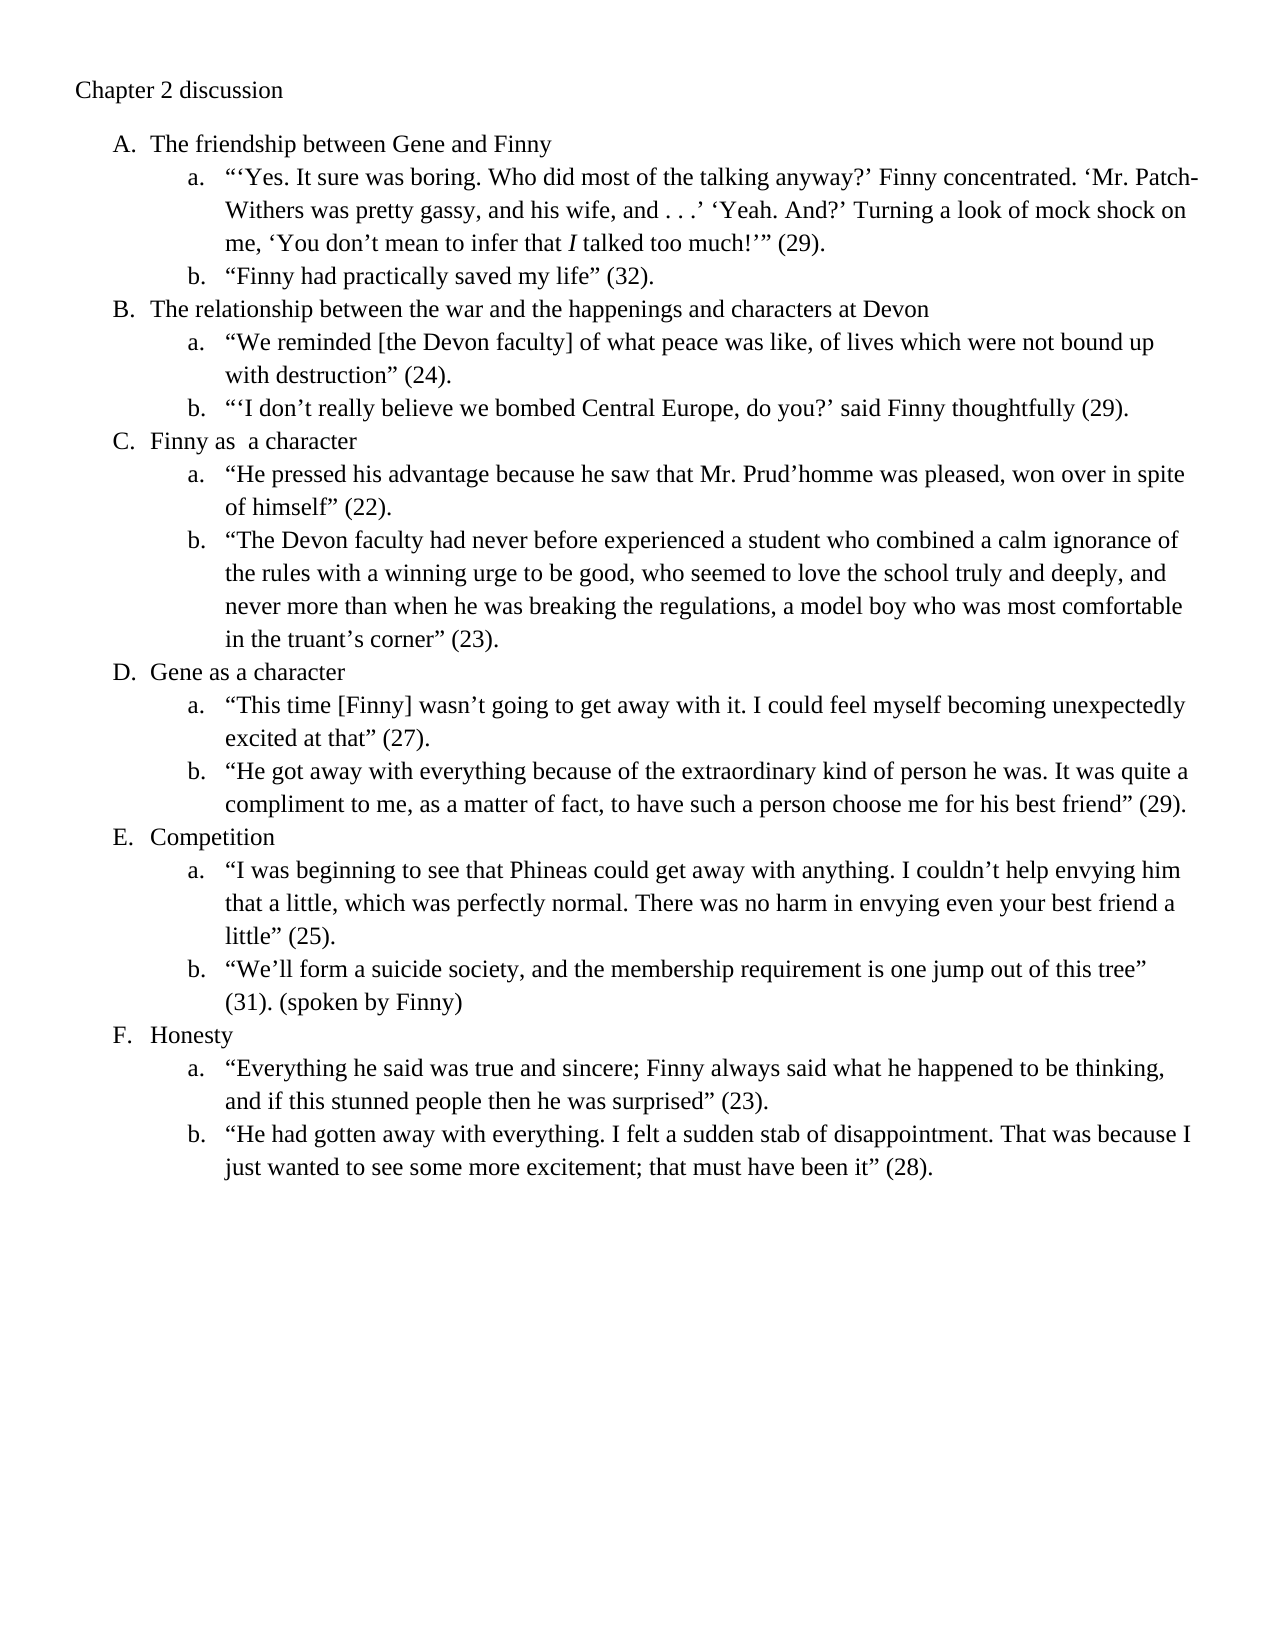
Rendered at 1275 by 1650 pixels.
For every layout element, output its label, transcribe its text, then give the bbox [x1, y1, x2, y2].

list The relationship between the war and the happenings and characters at Devon [112, 294, 1200, 323]
list “‘I don’t really believe we bombed Central Europe, do you?’ said Finny thoughtfully (29). [187, 393, 1200, 422]
list “Everything he said was true and sincere; Finny always said what he happened to be thinking, and if this stunned people then he was surprised” (23). [187, 1053, 1200, 1115]
list “‘Yes. It sure was boring. Who did most of the talking anyway?’ Finny concentrated. ‘Mr. Patch-Withers was pretty gassy, and his wife, and . . .’ ‘Yeah. And?’ Turning a look of mock shock on me, ‘You don’t mean to infer that I talked too much!’” (29). [187, 162, 1200, 257]
list Honesty [112, 1020, 1200, 1049]
text Chapter 2 discussion [75, 75, 1200, 104]
list The friendship between Gene and Finny [112, 129, 1200, 158]
list Competition [112, 822, 1200, 851]
list Gene as a character [112, 657, 1200, 686]
list “I was beginning to see that Phineas could get away with anything. I couldn’t help envying him that a little, which was perfectly normal. There was no harm in envying even your best friend a little” (25). [187, 855, 1200, 950]
list “We’ll form a suicide society, and the membership requirement is one jump out of this tree” (31). (spoken by Finny) [187, 954, 1200, 1016]
list “He pressed his advantage because he saw that Mr. Prud’homme was pleased, won over in spite of himself” (22). [187, 459, 1200, 521]
list “This time [Finny] wasn’t going to get away with it. I could feel myself becoming unexpectedly excited at that” (27). [187, 690, 1200, 752]
list “He had gotten away with everything. I felt a sudden stab of disappointment. That was because I just wanted to see some more excitement; that must have been it” (28). [187, 1119, 1200, 1181]
list “Finny had practically saved my life” (32). [187, 261, 1200, 290]
list “The Devon faculty had never before experienced a student who combined a calm ignorance of the rules with a winning urge to be good, who seemed to love the school truly and deeply, and never more than when he was breaking the regulations, a model boy who was most comfortable in the truant’s corner” (23). [187, 525, 1200, 653]
list “He got away with everything because of the extraordinary kind of person he was. It was quite a compliment to me, as a matter of fact, to have such a person choose me for his best friend” (29). [187, 756, 1200, 818]
list Finny as a character [112, 426, 1200, 455]
list “We reminded [the Devon faculty] of what peace was like, of lives which were not bound up with destruction” (24). [187, 327, 1200, 389]
